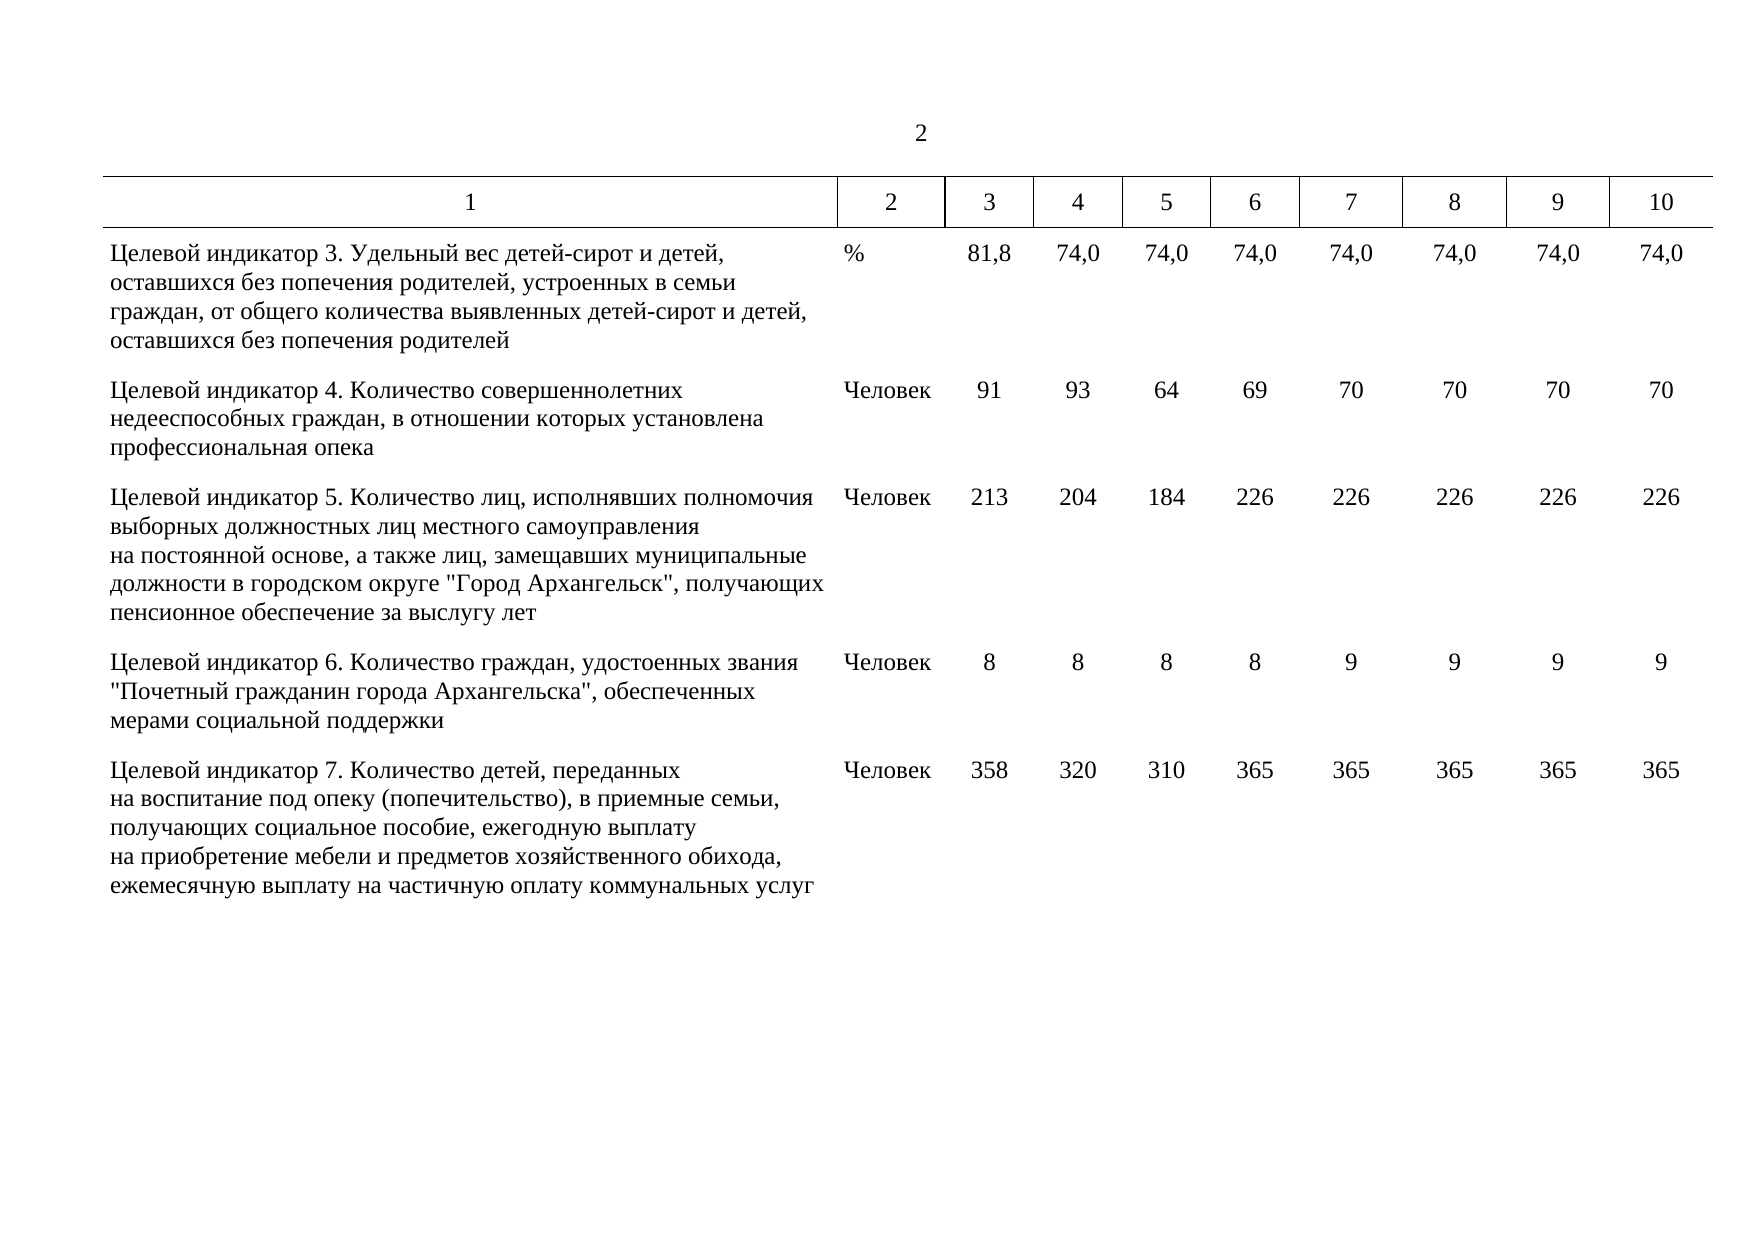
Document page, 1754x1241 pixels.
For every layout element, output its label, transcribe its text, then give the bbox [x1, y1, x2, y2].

table_cell 310 [1122, 744, 1211, 909]
table_cell 226 [1506, 472, 1609, 637]
table_header 1 [103, 177, 837, 227]
table_cell 226 [1403, 472, 1506, 637]
table_cell 74,0 [1211, 228, 1299, 364]
table_cell 184 [1122, 472, 1211, 637]
table_cell 8 [1034, 637, 1122, 744]
table_cell 226 [1211, 472, 1299, 637]
table_cell 9 [1610, 637, 1713, 744]
table_cell 320 [1034, 744, 1122, 909]
table_cell 74,0 [1610, 228, 1713, 364]
table_cell 70 [1610, 364, 1713, 472]
table_cell 70 [1299, 364, 1403, 472]
table_header 6 [1211, 177, 1299, 227]
table_cell 9 [1506, 637, 1609, 744]
table_cell 358 [945, 744, 1033, 909]
table_cell 74,0 [1034, 228, 1122, 364]
table_cell Целевой индикатор 4. Количество совершеннолетних недееспособных граждан, в отношении которых установлена профессиональная опека [103, 364, 837, 472]
table_cell 69 [1211, 364, 1299, 472]
table_cell Человек [837, 744, 945, 909]
table_cell 70 [1506, 364, 1609, 472]
table_cell 365 [1211, 744, 1299, 909]
table_cell 8 [1211, 637, 1299, 744]
table_cell 81,8 [945, 228, 1033, 364]
table_cell 8 [945, 637, 1033, 744]
table_cell 365 [1610, 744, 1713, 909]
table_cell Человек [837, 637, 945, 744]
table_cell Человек [837, 364, 945, 472]
table_cell 74,0 [1506, 228, 1609, 364]
table_cell 365 [1299, 744, 1403, 909]
table_header 5 [1123, 177, 1210, 227]
table_cell 93 [1034, 364, 1122, 472]
table_cell 213 [945, 472, 1033, 637]
table_cell Целевой индикатор 7. Количество детей, переданных на воспитание под опеку (попечительство), в приемные семьи, получающих социальное пособие, ежегодную выплату на приобретение мебели и предметов хозяйственного обихода, ежемесячную выплату на частичную оплату коммунальных услуг [103, 744, 837, 909]
table_header 3 [946, 177, 1033, 227]
table_cell % [837, 228, 945, 364]
table_cell Целевой индикатор 6. Количество граждан, удостоенных звания "Почетный гражданин города Архангельска", обеспеченных мерами социальной поддержки [103, 637, 837, 744]
table_header 10 [1610, 177, 1713, 227]
table_header 8 [1403, 177, 1506, 227]
table_cell Человек [837, 472, 945, 637]
table_header 7 [1300, 177, 1402, 227]
table_cell 74,0 [1299, 228, 1403, 364]
table_cell 9 [1299, 637, 1403, 744]
table_cell Целевой индикатор 5. Количество лиц, исполнявших полномочия выборных должностных лиц местного самоуправления на постоянной основе, а также лиц, замещавших муниципальные должности в городском округе "Город Архангельск", получающих пенсионное обеспечение за выслугу лет [103, 472, 837, 637]
table_cell 365 [1506, 744, 1609, 909]
table_header 9 [1507, 177, 1609, 227]
text 2 [177, 118, 1665, 147]
table_cell Целевой индикатор 3. Удельный вес детей-сирот и детей, оставшихся без попечения родителей, устроенных в семьи граждан, от общего количества выявленных детей-сирот и детей, оставшихся без попечения родителей [103, 228, 837, 364]
table_cell 64 [1122, 364, 1211, 472]
table_cell 9 [1403, 637, 1506, 744]
table_cell 365 [1403, 744, 1506, 909]
table_cell 74,0 [1122, 228, 1211, 364]
table_cell 204 [1034, 472, 1122, 637]
table_cell 226 [1610, 472, 1713, 637]
table_header 2 [838, 177, 944, 227]
table_cell 91 [945, 364, 1033, 472]
table_cell 74,0 [1403, 228, 1506, 364]
table_header 4 [1034, 177, 1122, 227]
table_cell 8 [1122, 637, 1211, 744]
table_cell 226 [1299, 472, 1403, 637]
table_cell 70 [1403, 364, 1506, 472]
